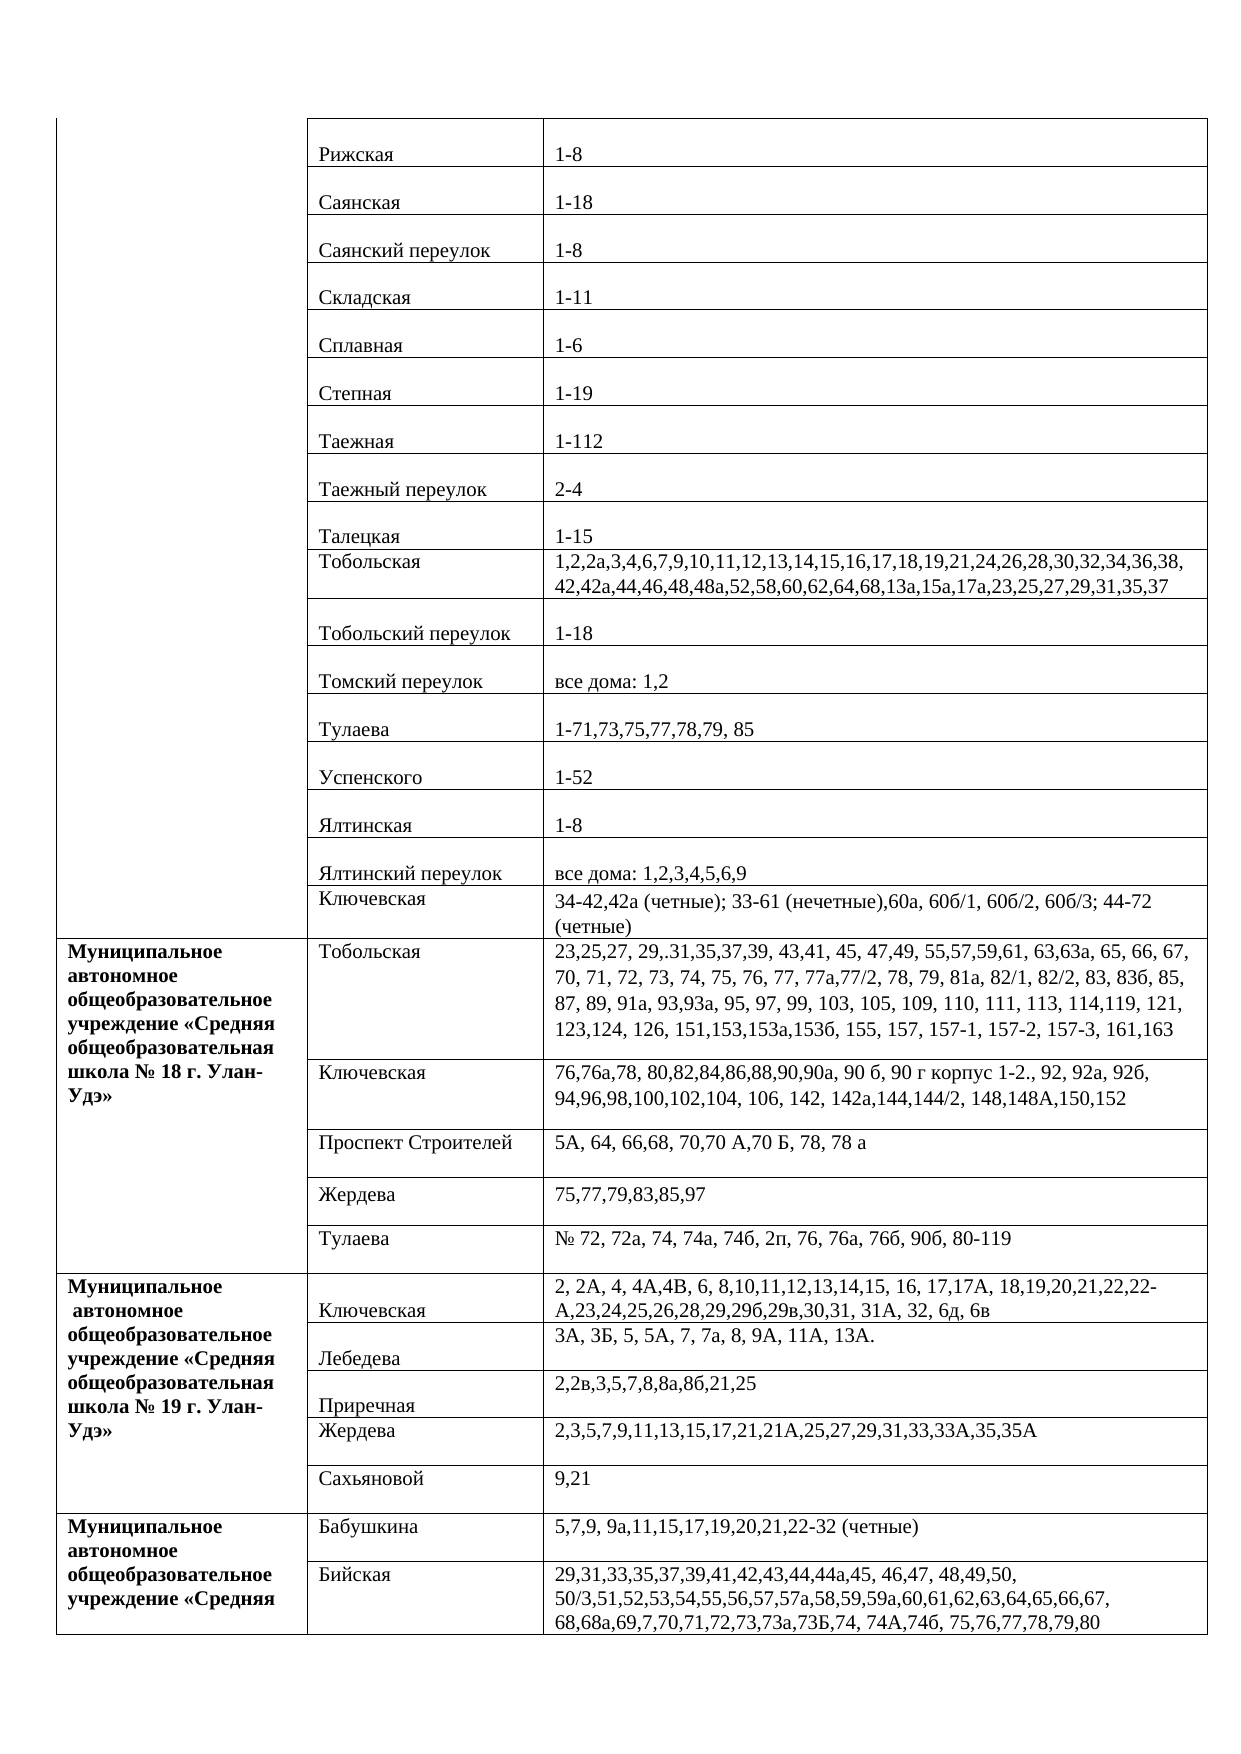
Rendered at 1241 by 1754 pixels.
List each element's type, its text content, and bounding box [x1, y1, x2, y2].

table_cell Муниципальное автономное общеобразовательное учреждение «Средняя общеобразовательная школа № 19 г. Улан-Удэ» [57, 1274, 307, 1513]
table_cell Складская [308, 263, 543, 309]
table_cell Успенского [308, 742, 543, 789]
table_cell Бийская [308, 1562, 543, 1634]
table_cell Жердева [308, 1418, 543, 1465]
table_cell 75,77,79,83,85,97 [544, 1178, 1207, 1225]
table_cell 1,2,2а,3,4,6,7,9,10,11,12,13,14,15,16,17,18,19,21,24,26,28,30,32,34,36,38, 42,42а,44,46,48,48а,52,58,60,62,64,68,13а,15а,17а,23,25,27,29,31,35,37 [544, 550, 1207, 598]
table_cell все дома: 1,2,3,4,5,6,9 [544, 838, 1207, 884]
table_cell 1-6 [544, 310, 1207, 357]
table_cell 1-8 [544, 790, 1207, 837]
table_cell 23,25,27, 29,.31,35,37,39, 43,41, 45, 47,49, 55,57,59,61, 63,63а, 65, 66, 67, 70, 71, 72, 73, 74, 75, 76, 77, 77а,77/2, 78, 79, 81а, 82/1, 82/2, 83, 83б, 85, 87, 89, 91а, 93,93а, 95, 97, 99, 103, 105, 109, 110, 111, 113, 114,119, 121, 123,124, 126, 151,153,153а,153б, 155, 157, 157-1, 157-2, 157-3, 161,163 [544, 939, 1207, 1059]
table_cell Томский переулок [308, 646, 543, 693]
table_cell 5,7,9, 9а,11,15,17,19,20,21,22-32 (четные) [544, 1514, 1207, 1561]
table_cell 2,2в,3,5,7,8,8а,8б,21,25 [544, 1371, 1207, 1417]
table_cell Бабушкина [308, 1514, 543, 1561]
table_cell 76,76а,78, 80,82,84,86,88,90,90а, 90 б, 90 г корпус 1-2., 92, 92а, 92б, 94,96,98,100,102,104, 106, 142, 142а,144,144/2, 148,148А,150,152 [544, 1060, 1207, 1129]
table_cell Талецкая [308, 502, 543, 548]
table_cell 2-4 [544, 454, 1207, 501]
table_cell 1-112 [544, 406, 1207, 453]
table_cell 2,3,5,7,9,11,13,15,17,21,21А,25,27,29,31,33,33А,35,35А [544, 1418, 1207, 1465]
table_cell Ялтинская [308, 790, 543, 837]
table_cell Тулаева [308, 1226, 543, 1272]
table_cell все дома: 1,2 [544, 646, 1207, 693]
table_cell 1-18 [544, 167, 1207, 214]
table_cell 29,31,33,35,37,39,41,42,43,44,44а,45, 46,47, 48,49,50, 50/3,51,52,53,54,55,56,57,57а,58,59,59а,60,61,62,63,64,65,66,67, 68,68а,69,7,70,71,72,73,73а,73Б,74, 74А,74б, 75,76,77,78,79,80 [544, 1562, 1207, 1634]
table_cell Лебедева [308, 1323, 543, 1369]
table_cell Ялтинский переулок [308, 838, 543, 884]
table_cell Тобольский переулок [308, 599, 543, 645]
table_cell 1-71,73,75,77,78,79, 85 [544, 694, 1207, 741]
table_cell Сплавная [308, 310, 543, 357]
table_cell 1-11 [544, 263, 1207, 309]
table_cell 1-8 [544, 119, 1207, 166]
table_cell 1-18 [544, 599, 1207, 645]
table_cell Рижская [308, 119, 543, 166]
table_cell Приречная [308, 1371, 543, 1417]
table_cell 34-42,42а (четные); 33-61 (нечетные),60а, 60б/1, 60б/2, 60б/3; 44-72 (четные) [544, 886, 1207, 938]
table_cell Тобольская [308, 550, 543, 598]
table_cell Ключевская [308, 1060, 543, 1129]
table_cell Муниципальное автономное общеобразовательное учреждение «Средняя общеобразовательная школа № 20 г. Улан-Удэ» [57, 1514, 307, 1634]
table_cell 5А, 64, 66,68, 70,70 А,70 Б, 78, 78 а [544, 1130, 1207, 1177]
table_cell Ключевская [308, 886, 543, 938]
table_cell Саянская [308, 167, 543, 214]
table_cell 1-19 [544, 358, 1207, 405]
table_cell Муниципальное автономное общеобразовательное учреждение «Средняя общеобразовательная школа № 18 г. Улан-Удэ» [57, 939, 307, 1272]
table_cell 1-52 [544, 742, 1207, 789]
table_cell Таежная [308, 406, 543, 453]
table_cell 9,21 [544, 1466, 1207, 1513]
table_cell Ключевская [308, 1274, 543, 1322]
table_cell 2, 2А, 4, 4А,4В, 6, 8,10,11,12,13,14,15, 16, 17,17А, 18,19,20,21,22,22-А,23,24,25,26,28,29,29б,29в,30,31, 31А, 32, 6д, 6в [544, 1274, 1207, 1322]
table_cell Жердева [308, 1178, 543, 1225]
table_cell 3А, 3Б, 5, 5А, 7, 7а, 8, 9А, 11А, 13А. [544, 1323, 1207, 1369]
table_cell Проспект Строителей [308, 1130, 543, 1177]
table_cell Тулаева [308, 694, 543, 741]
table_cell Степная [308, 358, 543, 405]
table_cell Сахьяновой [308, 1466, 543, 1513]
table_cell Тобольская [308, 939, 543, 1059]
table_cell 1-15 [544, 502, 1207, 548]
table_cell Таежный переулок [308, 454, 543, 501]
table_cell № 72, 72а, 74, 74а, 74б, 2п, 76, 76а, 76б, 90б, 80-119 [544, 1226, 1207, 1272]
table_cell Саянский переулок [308, 215, 543, 262]
table_cell 1-8 [544, 215, 1207, 262]
